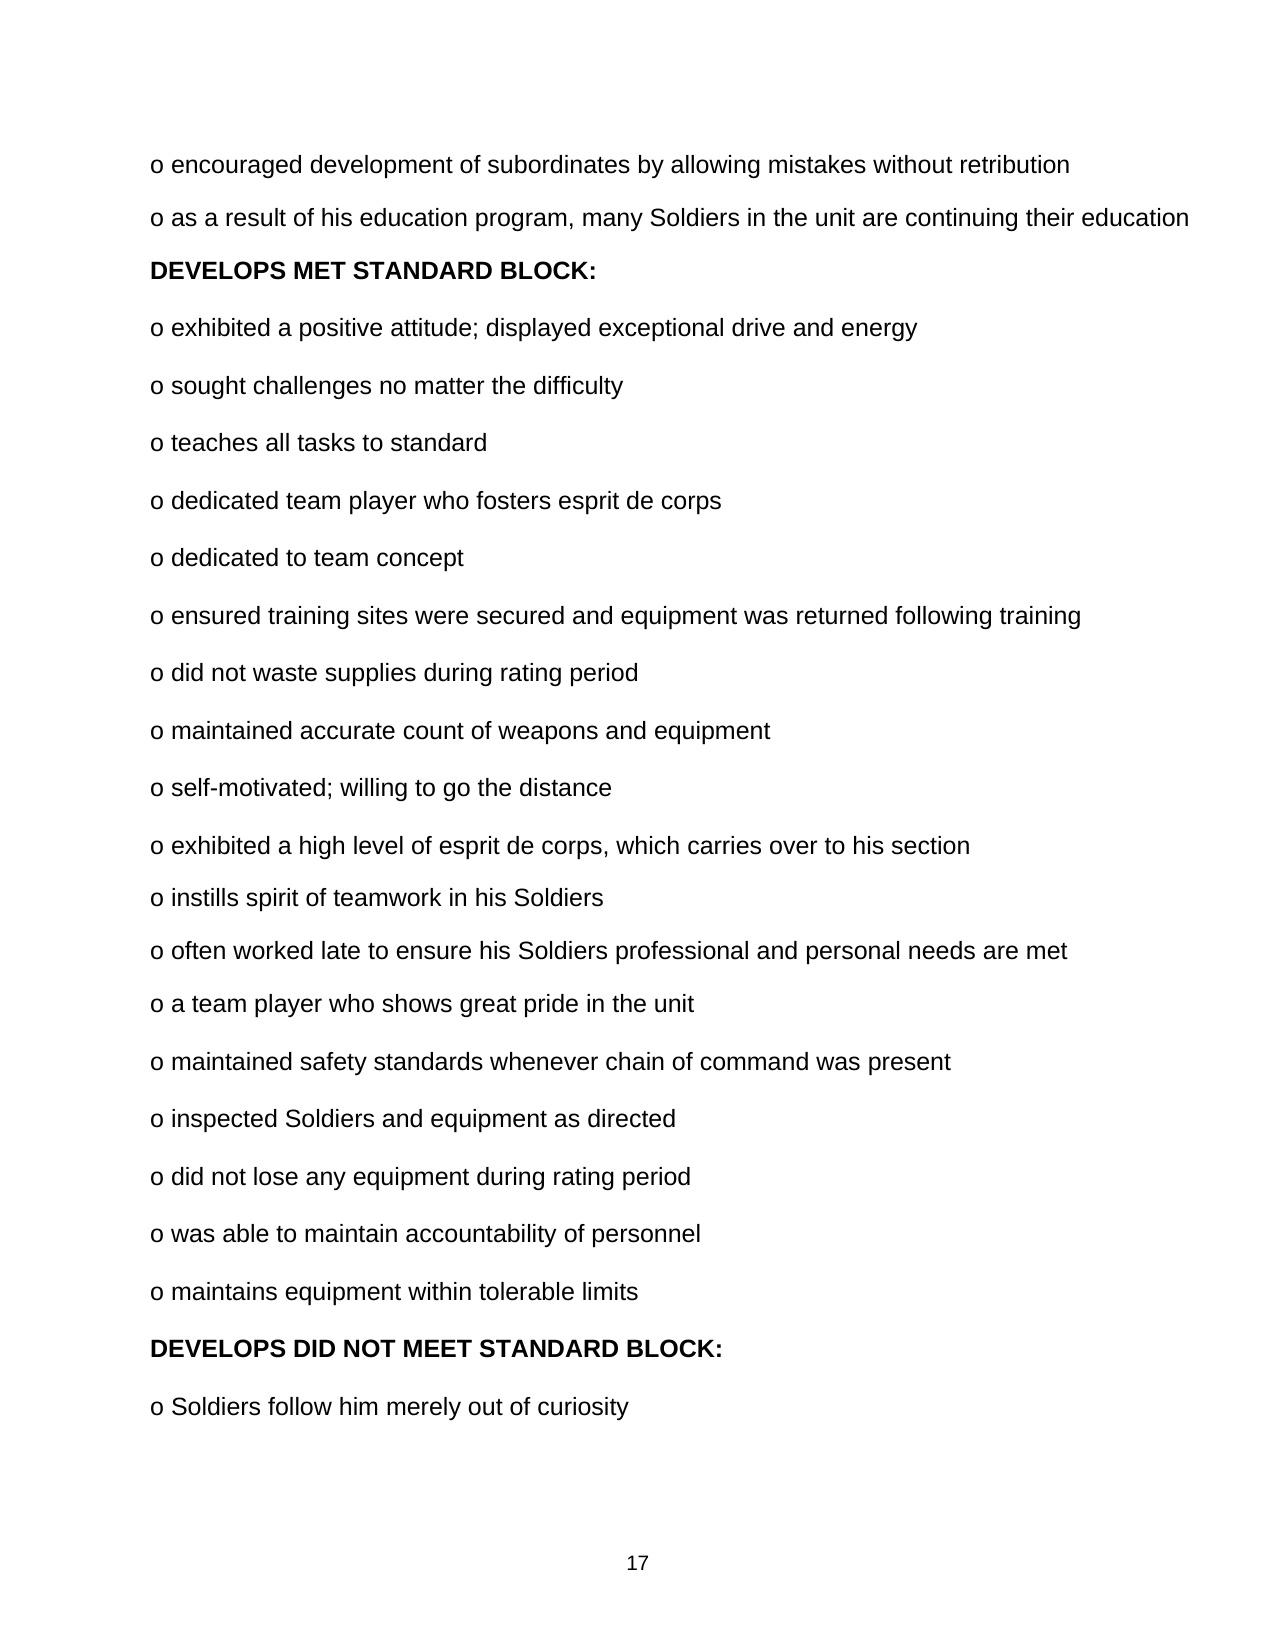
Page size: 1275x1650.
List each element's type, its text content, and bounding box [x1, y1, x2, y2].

text o did not waste supplies during rating period [150, 658, 1200, 687]
text o Soldiers follow him merely out of curiosity [150, 1392, 1200, 1420]
text o encouraged development of subordinates by allowing mistakes without retribution [150, 150, 1200, 203]
text DEVELOPS MET STANDARD BLOCK: [150, 256, 1200, 284]
text o a team player who shows great pride in the unit [150, 989, 1200, 1018]
text o was able to maintain accountability of personnel [150, 1219, 1200, 1248]
text o dedicated to team concept [150, 543, 1200, 572]
text o instills spirit of teamwork in his Soldiers [150, 883, 1200, 936]
text o maintains equipment within tolerable limits [150, 1277, 1200, 1305]
text o as a result of his education program, many Soldiers in the unit are continuing their education [150, 203, 1200, 256]
text DEVELOPS DID NOT MEET STANDARD BLOCK: [150, 1334, 1200, 1363]
text o self-motivated; willing to go the distance [150, 773, 1200, 802]
text o did not lose any equipment during rating period [150, 1162, 1200, 1190]
text o maintained accurate count of weapons and equipment [150, 716, 1200, 744]
text o ensured training sites were secured and equipment was returned following training [150, 601, 1200, 629]
text o exhibited a positive attitude; displayed exceptional drive and energy [150, 313, 1200, 342]
text o exhibited a high level of esprit de corps, which carries over to his section [150, 831, 1200, 883]
text o inspected Soldiers and equipment as directed [150, 1104, 1200, 1133]
text o teaches all tasks to standard [150, 428, 1200, 457]
text o sought challenges no matter the difficulty [150, 371, 1200, 399]
text o dedicated team player who fosters esprit de corps [150, 486, 1200, 514]
text o often worked late to ensure his Soldiers professional and personal needs are met [150, 936, 1200, 989]
text o maintained safety standards whenever chain of command was present [150, 1047, 1200, 1075]
